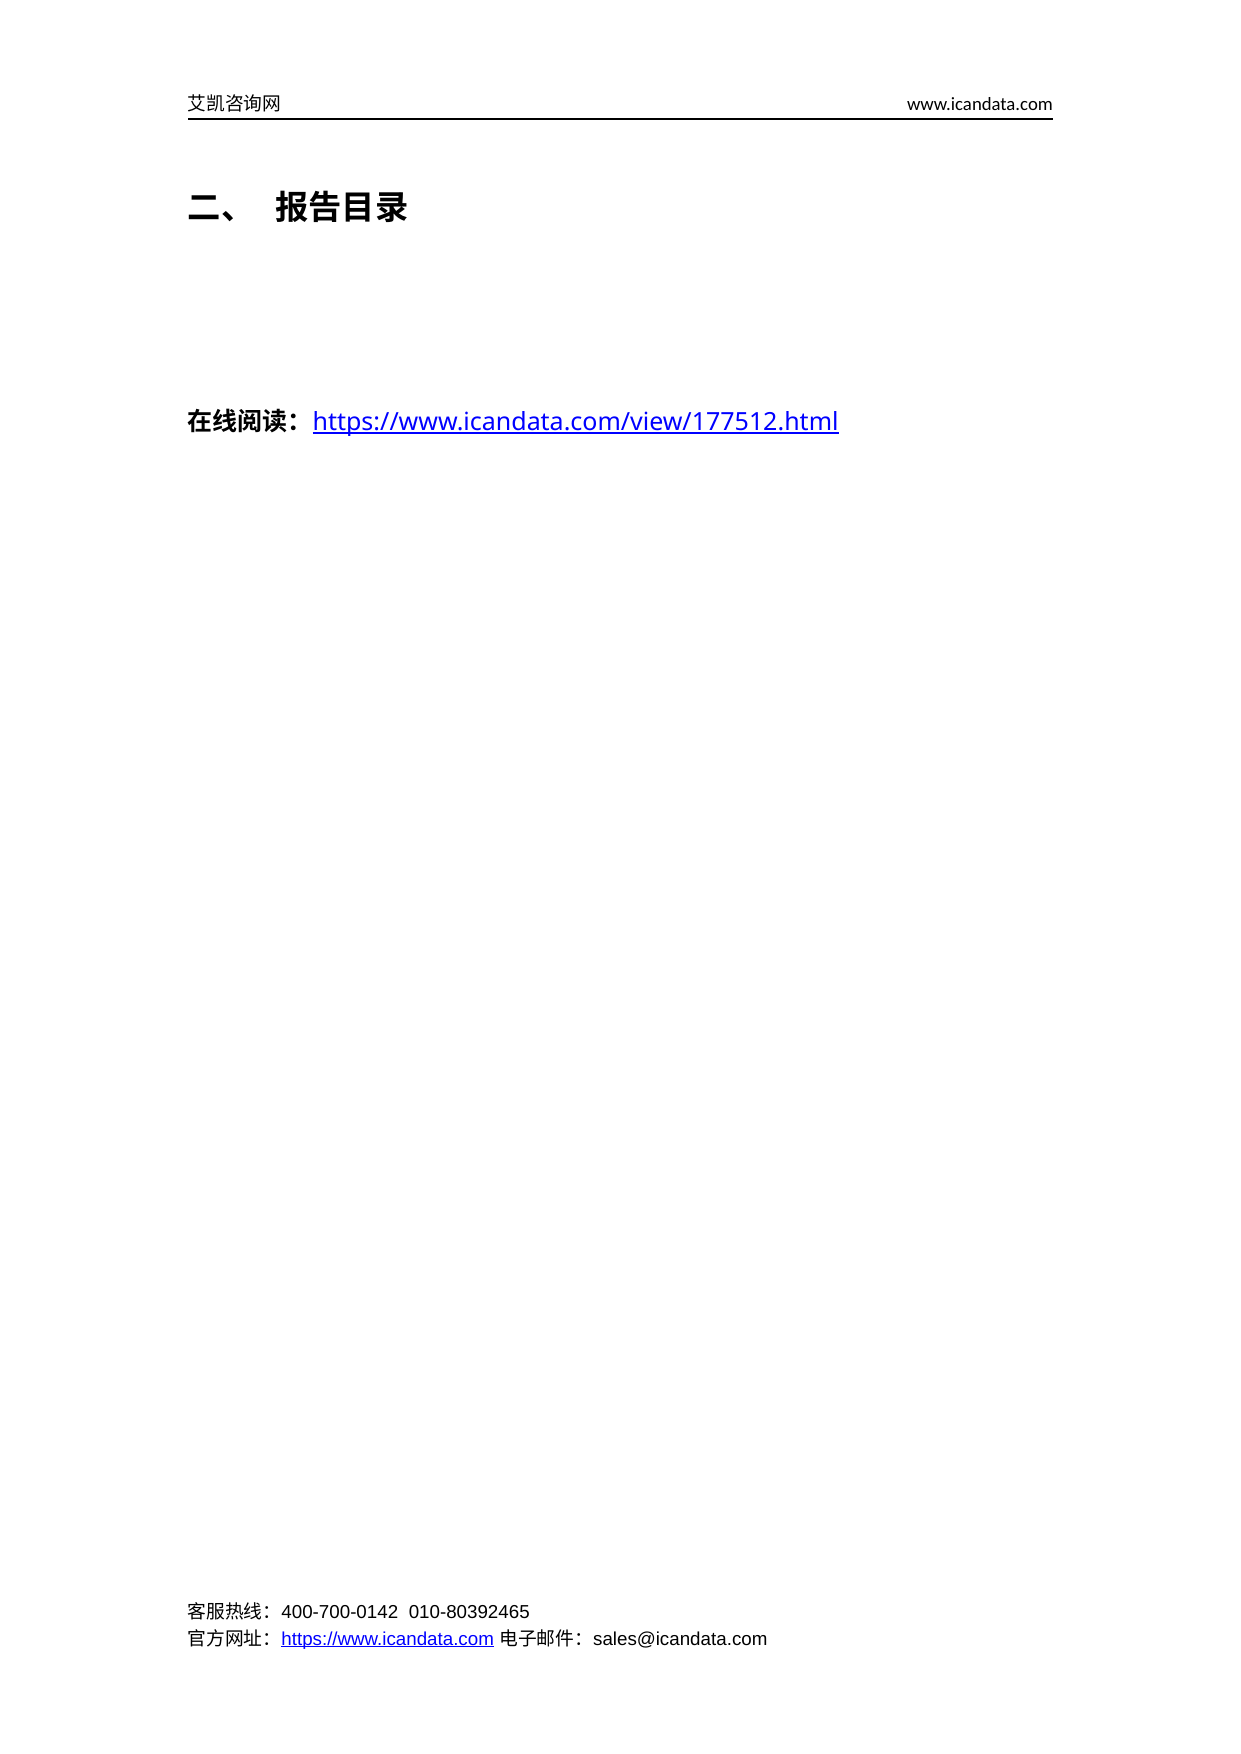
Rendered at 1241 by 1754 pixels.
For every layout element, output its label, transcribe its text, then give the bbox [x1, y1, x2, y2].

subtitle 报告目录 [187, 172, 1053, 237]
text 在线阅读：https://www.icandata.com/view/177512.html [187, 387, 1053, 452]
